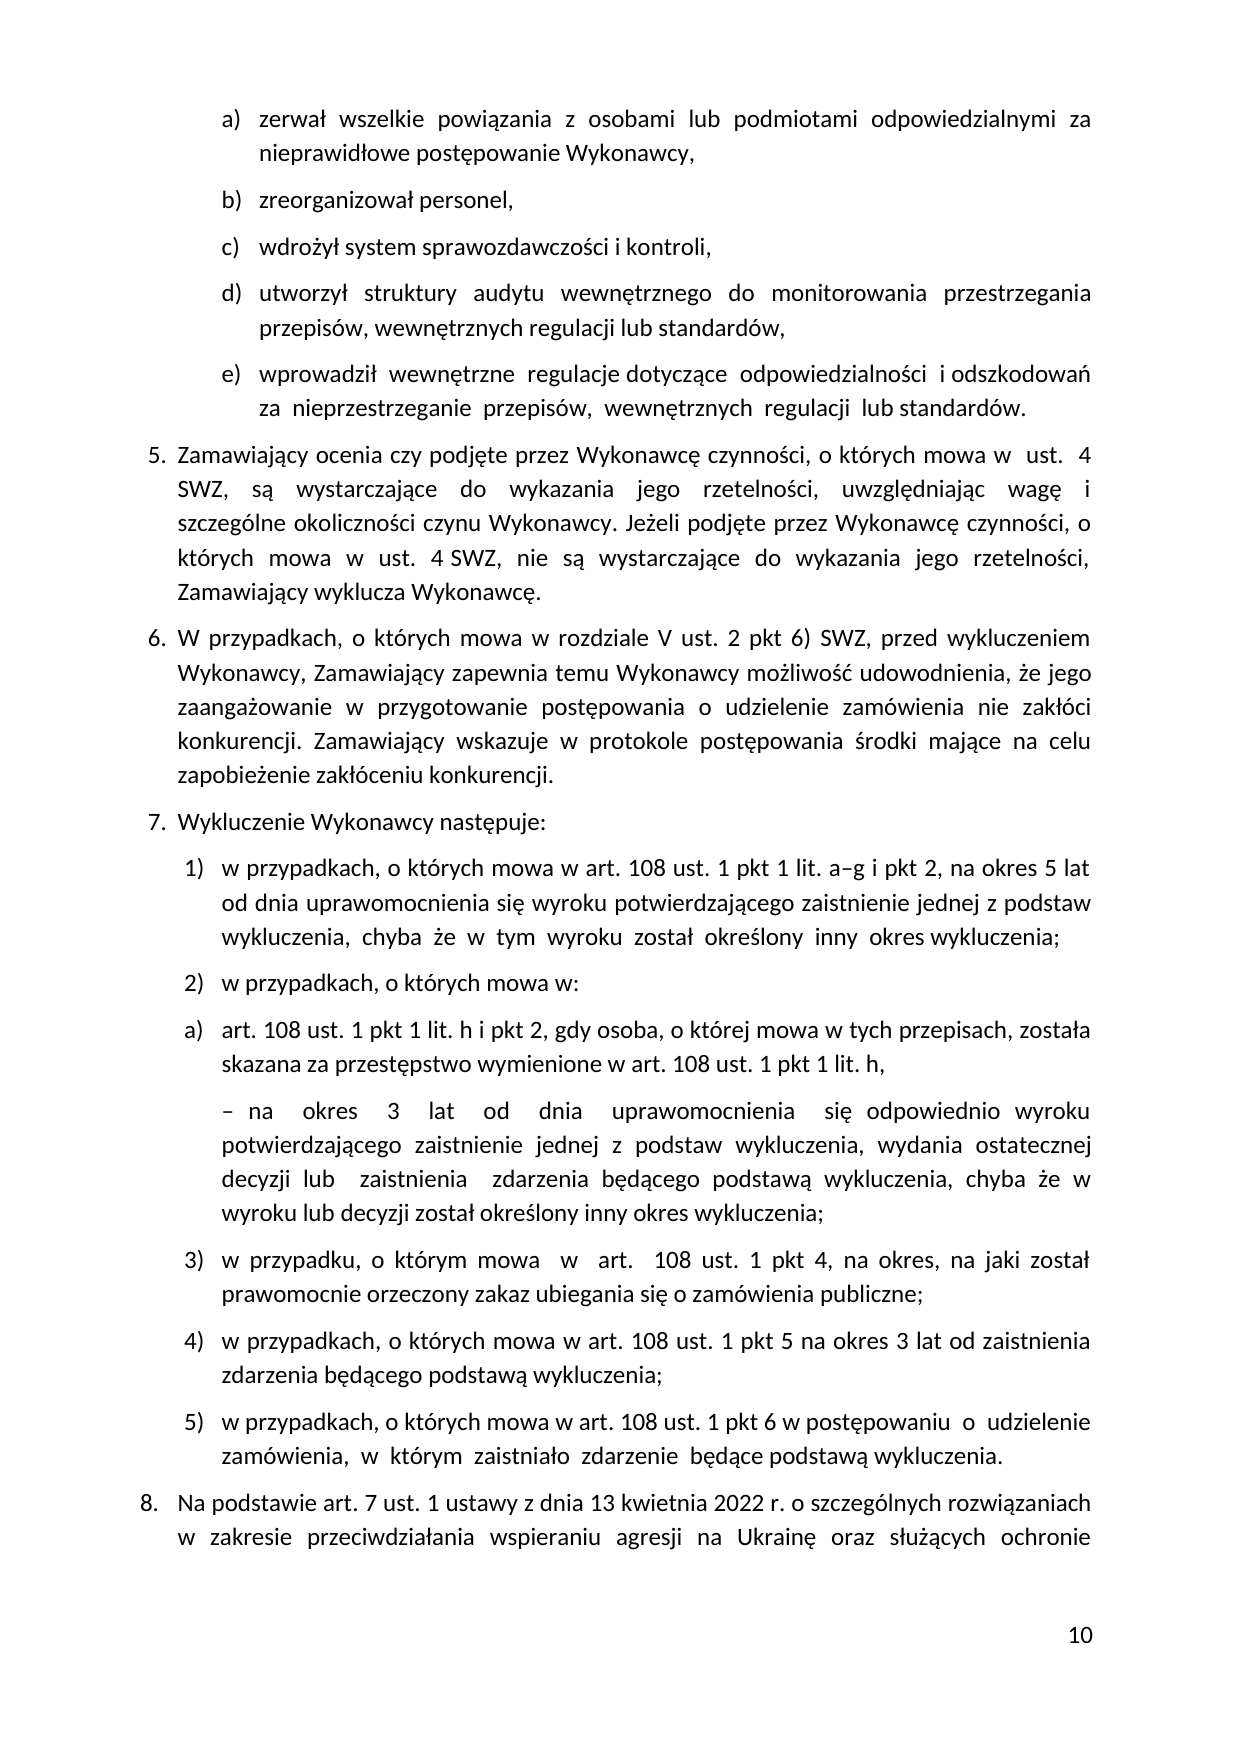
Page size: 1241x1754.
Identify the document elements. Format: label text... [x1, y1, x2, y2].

list w przypadkach, o których mowa w art. 108 ust. 1 pkt 1 lit. a–g i pkt 2, na okres 5 lat od dnia uprawomocnienia się wyroku potwierdzającego zaistnienie jednej z podstaw wykluczenia, chyba że w tym wyroku został określony inny okres wykluczenia; [184, 853, 1093, 951]
list Zamawiający ocenia czy podjęte przez Wykonawcę czynności, o których mowa w ust. 4 SWZ, są wystarczające do wykazania jego rzetelności, uwzględniając wagę i szczególne okoliczności czynu Wykonawcy. Jeżeli podjęte przez Wykonawcę czynności, o których mowa w ust. 4 SWZ, nie są wystarczające do wykazania jego rzetelności, Zamawiający wyklucza Wykonawcę. [148, 439, 1093, 606]
list zreorganizował personel, [221, 184, 1093, 215]
list W przypadkach, o których mowa w rozdziale V ust. 2 pkt 6) SWZ, przed wykluczeniem Wykonawcy, Zamawiający zapewnia temu Wykonawcy możliwość udowodnienia, że jego zaangażowanie w przygotowanie postępowania o udzielenie zamówienia nie zakłóci konkurencji. Zamawiający wskazuje w protokole postępowania środki mające na celu zapobieżenie zakłóceniu konkurencji. [148, 623, 1093, 790]
list zerwał wszelkie powiązania z osobami lub podmiotami odpowiedzialnymi za nieprawidłowe postępowanie Wykonawcy, [221, 103, 1093, 168]
list wprowadził wewnętrzne regulacje dotyczące odpowiedzialności i odszkodowań za nieprzestrzeganie przepisów, wewnętrznych regulacji lub standardów. [221, 358, 1093, 423]
list wdrożył system sprawozdawczości i kontroli, [221, 231, 1093, 261]
list w przypadkach, o których mowa w art. 108 ust. 1 pkt 6 w postępowaniu o udzielenie zamówienia, w którym zaistniało zdarzenie będące podstawą wykluczenia. [184, 1406, 1093, 1471]
text – na okres 3 lat od dnia uprawomocnienia się odpowiednio wyroku potwierdzającego zaistnienie jednej z podstaw wykluczenia, wydania ostatecznej decyzji lub zaistnienia zdarzenia będącego podstawą wykluczenia, chyba że w wyroku lub decyzji został określony inny okres wykluczenia; [221, 1095, 1093, 1228]
list w przypadku, o którym mowa w art. 108 ust. 1 pkt 4, na okres, na jaki został prawomocnie orzeczony zakaz ubiegania się o zamówienia publiczne; [184, 1244, 1093, 1309]
list utworzył struktury audytu wewnętrznego do monitorowania przestrzegania przepisów, wewnętrznych regulacji lub standardów, [221, 278, 1093, 342]
list w przypadkach, o których mowa w: [184, 968, 1093, 998]
list w przypadkach, o których mowa w art. 108 ust. 1 pkt 5 na okres 3 lat od zaistnienia zdarzenia będącego podstawą wykluczenia; [184, 1325, 1093, 1390]
list art. 108 ust. 1 pkt 1 lit. h i pkt 2, gdy osoba, o której mowa w tych przepisach, została skazana za przestępstwo wymienione w art. 108 ust. 1 pkt 1 lit. h, [184, 1014, 1093, 1079]
list Wykluczenie Wykonawcy następuje: [148, 806, 1093, 836]
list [140, 1487, 1093, 1551]
